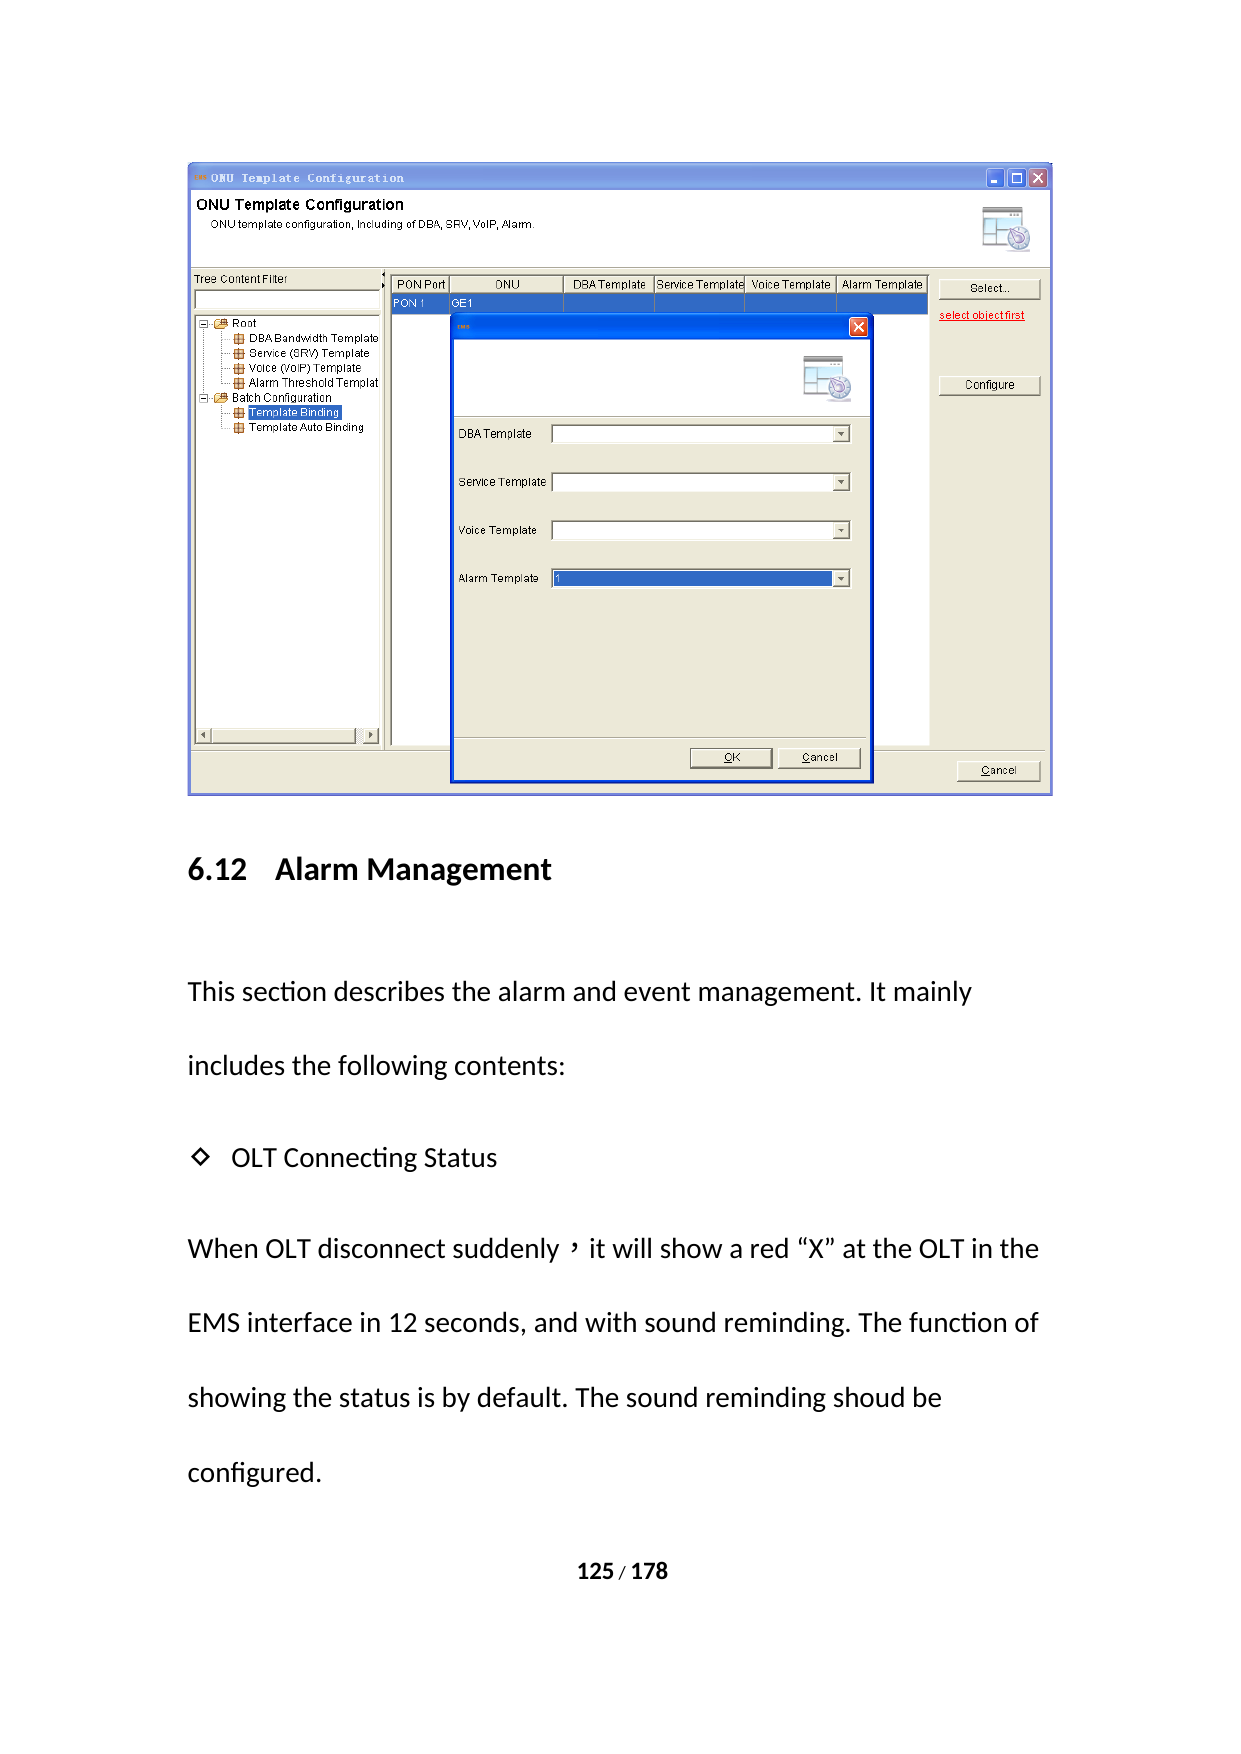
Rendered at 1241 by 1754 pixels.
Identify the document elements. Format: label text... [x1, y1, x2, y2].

picture [187, 162, 1053, 796]
text When OLT disconnect suddenly，it will show a red “X” at the OLT in the EMS interface in 12 seconds, and with sound reminding. The function of showing the status is by default. The sound reminding shoud be configured. [187, 1215, 1053, 1504]
text This section describes the alarm and event management. It mainly includes the following contents: [187, 958, 1053, 1098]
text Alarm Management [187, 836, 1053, 901]
list OLT Connecting Status [187, 1124, 1053, 1189]
